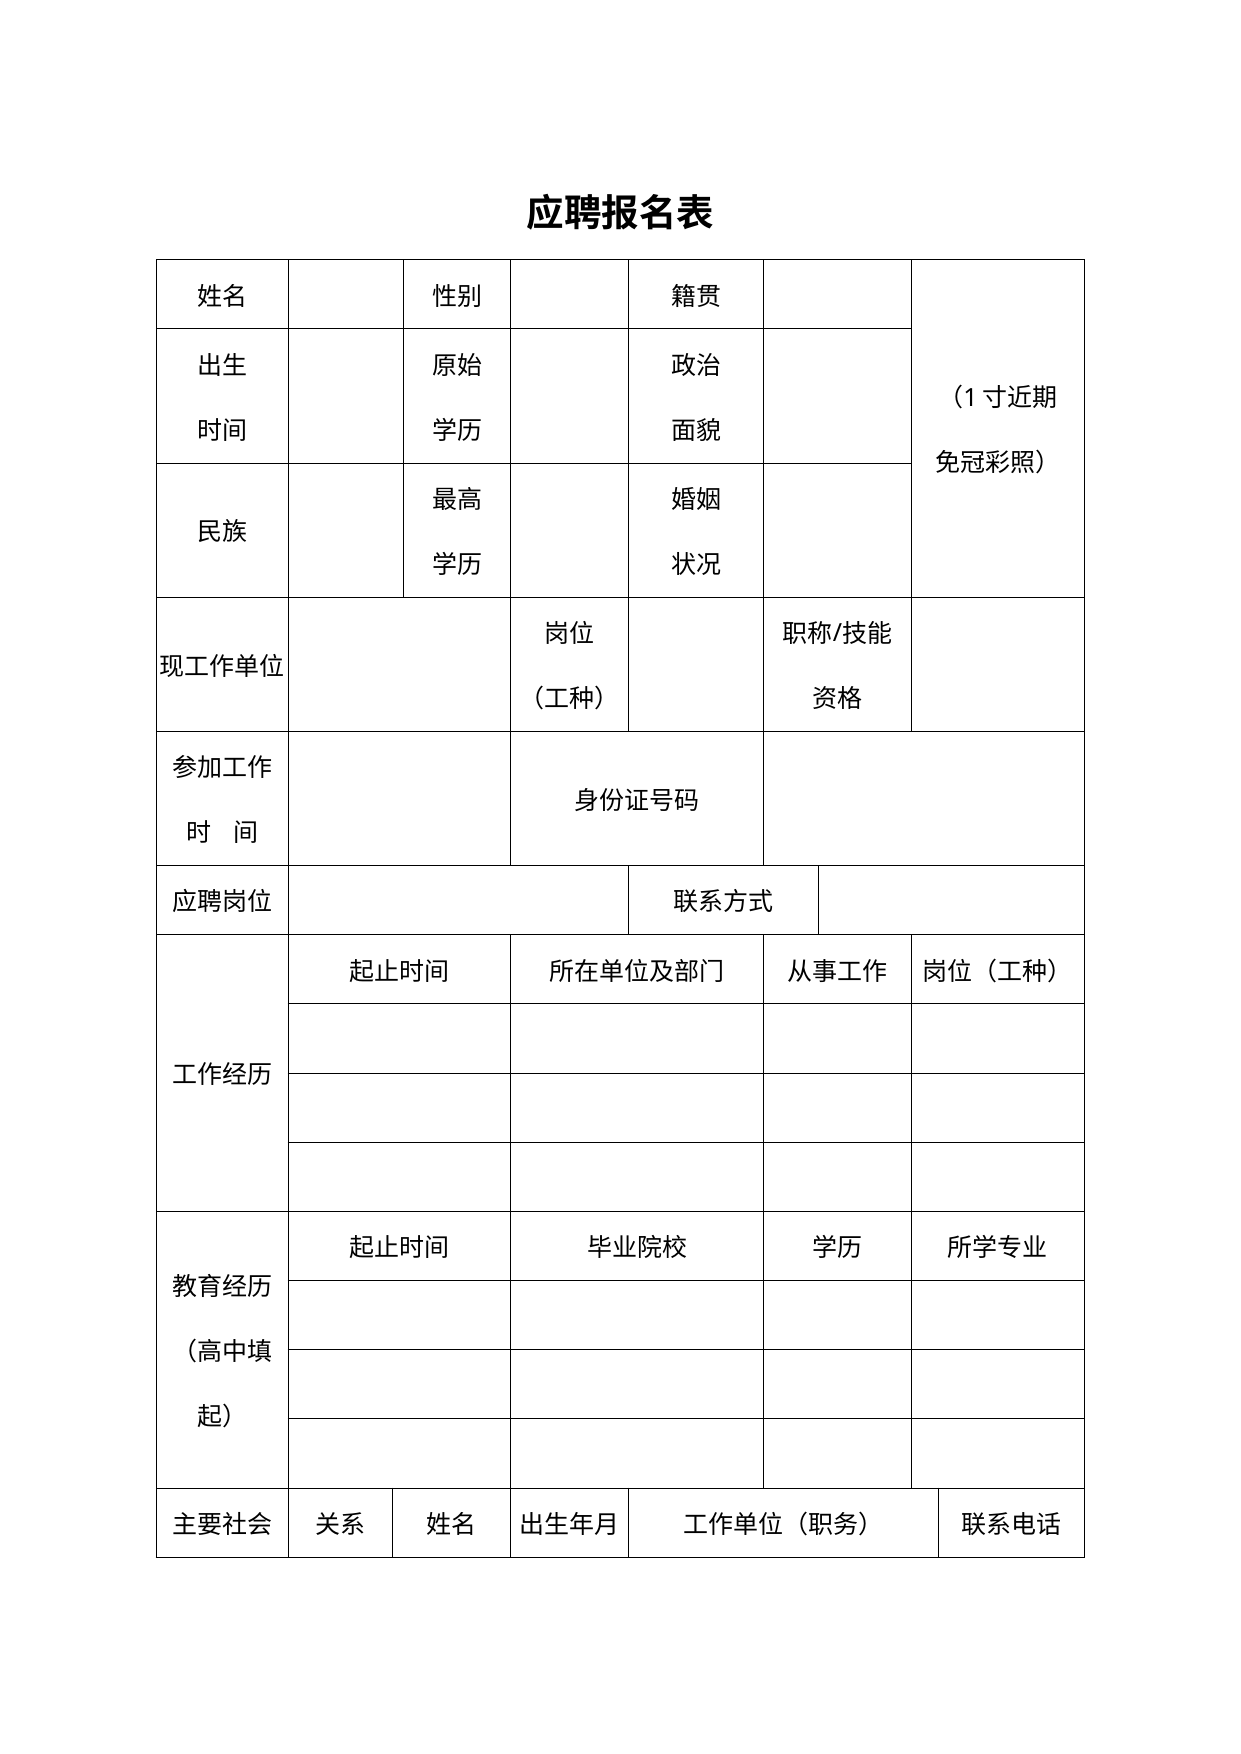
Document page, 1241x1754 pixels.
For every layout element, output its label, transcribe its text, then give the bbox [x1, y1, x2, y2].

table_cell [764, 1419, 911, 1487]
table_cell [511, 1350, 763, 1418]
table_cell 毕业院校 [511, 1212, 763, 1280]
table_cell [912, 1143, 1084, 1211]
table_cell 起止时间 [289, 935, 510, 1003]
table_cell [289, 866, 628, 934]
table_cell [289, 1074, 510, 1142]
table_cell 职称/技能 资格 [764, 598, 911, 731]
table_cell 出生 时间 [157, 329, 288, 462]
table_cell 最高 学历 [404, 464, 510, 597]
table_cell [511, 260, 628, 328]
table_cell [511, 329, 628, 462]
table_cell 姓名 [157, 260, 288, 328]
table_cell 关系 [289, 1489, 392, 1557]
table_cell [511, 1074, 763, 1142]
table_cell 岗位（工种） [912, 935, 1084, 1003]
table_cell 所在单位及部门 [511, 935, 763, 1003]
table_cell [511, 1281, 763, 1349]
table_cell [912, 1074, 1084, 1142]
table_cell 学历 [764, 1212, 911, 1280]
table_cell 所学专业 [912, 1212, 1084, 1280]
table_cell 主要社会 关系 [157, 1489, 288, 1557]
table_cell [511, 1004, 763, 1072]
table_cell [511, 1419, 763, 1487]
table_cell [912, 1419, 1084, 1487]
table_cell [289, 1281, 510, 1349]
table_cell 婚姻 状况 [629, 464, 763, 597]
table_cell 参加工作 时 间 [157, 732, 288, 865]
table_cell [289, 464, 403, 597]
table_cell 岗位 （工种） [511, 598, 628, 731]
table_cell 身份证号码 [511, 732, 763, 865]
table_cell [629, 598, 763, 731]
table_header 应聘报名表 [156, 162, 1084, 259]
table_cell [289, 598, 510, 731]
table_cell [764, 329, 911, 462]
table_cell [289, 1350, 510, 1418]
table_cell 工作经历 [157, 935, 288, 1211]
table_cell [764, 1350, 911, 1418]
table_cell 应聘岗位 [157, 866, 288, 934]
table_cell [912, 1004, 1084, 1072]
table_cell [764, 1143, 911, 1211]
table_cell 原始 学历 [404, 329, 510, 462]
table_cell [289, 1004, 510, 1072]
table_cell 从事工作 [764, 935, 911, 1003]
table_cell （1寸近期 免冠彩照） [912, 260, 1084, 597]
table_cell [764, 1074, 911, 1142]
table_cell [289, 732, 510, 865]
table_cell [912, 1281, 1084, 1349]
table_cell 出生年月 [511, 1489, 628, 1557]
table_cell [764, 1281, 911, 1349]
table_cell [289, 1419, 510, 1487]
table_cell 籍贯 [629, 260, 763, 328]
table_cell [289, 260, 403, 328]
table_cell [289, 329, 403, 462]
table_cell [912, 1350, 1084, 1418]
table_cell [511, 1143, 763, 1211]
table_cell [764, 732, 1084, 865]
table_cell [764, 260, 911, 328]
table_cell [764, 464, 911, 597]
table_cell [289, 1143, 510, 1211]
table_cell 民族 [157, 464, 288, 597]
table_cell [511, 464, 628, 597]
table_cell 联系电话 [939, 1489, 1084, 1557]
table_cell 现工作单位 [157, 598, 288, 731]
table_cell 政治 面貌 [629, 329, 763, 462]
table_cell [819, 866, 1084, 934]
table_cell [912, 598, 1084, 731]
table_cell 教育经历（高中填起） [157, 1212, 288, 1487]
table_cell 工作单位（职务） [629, 1489, 938, 1557]
table_cell 性别 [404, 260, 510, 328]
table_cell 起止时间 [289, 1212, 510, 1280]
table_cell 姓名 [393, 1489, 510, 1557]
table_cell 联系方式 [629, 866, 818, 934]
table_cell [764, 1004, 911, 1072]
